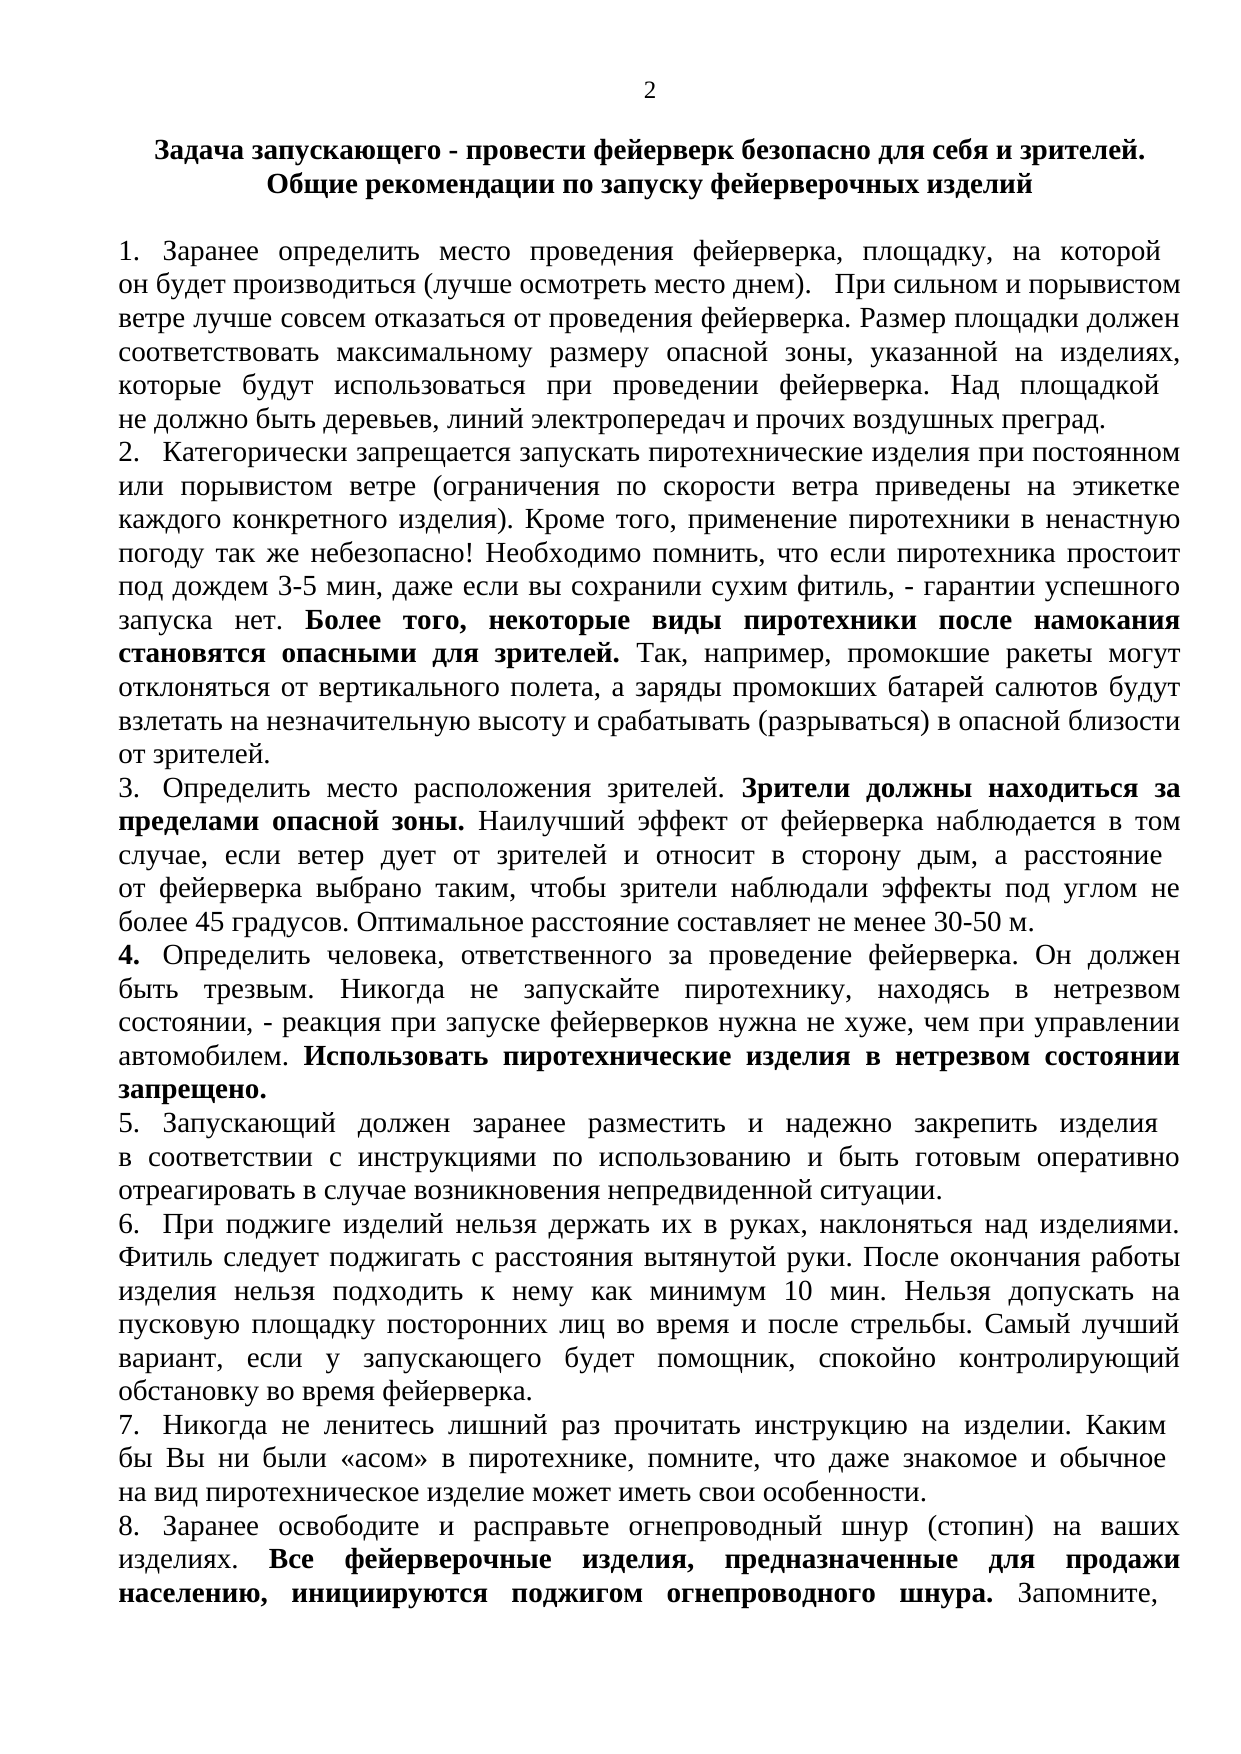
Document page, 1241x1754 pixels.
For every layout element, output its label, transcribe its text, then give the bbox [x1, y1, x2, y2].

list Заранее определить место проведения фейерверка, площадку, на которой он будет производиться (лучше осмотреть место днем). При сильном и порывистом ветре лучше совсем отказаться от проведения фейерверка. Размер площадки должен соответствовать максимальному размеру опасной зоны, указанной на изделиях, которые будут использоваться при проведении фейерверка. Над площадкой не должно быть деревьев, линий электропередач и прочих воздушных преград. [118, 233, 1181, 434]
list Запускающий должен заранее разместить и надежно закрепить изделия в соответствии с инструкциями по использованию и быть готовым оперативно отреагировать в случае возникновения непредвиденной ситуации. [118, 1105, 1181, 1206]
list При поджиге изделий нельзя держать их в руках, наклоняться над изделиями. Фитиль следует поджигать с расстояния вытянутой руки. После окончания работы изделия нельзя подходить к нему как минимум 10 мин. Нельзя допускать на пусковую площадку посторонних лиц во время и после стрельбы. Самый лучший вариант, если у запускающего будет помощник, спокойно контролирующий обстановку во время фейерверка. [118, 1206, 1181, 1407]
list Определить человека, ответственного за проведение фейерверка. Он должен быть трезвым. Никогда не запускайте пиротехнику, находясь в нетрезвом состоянии, - реакция при запуске фейерверков нужна не хуже, чем при управлении автомобилем. Использовать пиротехнические изделия в нетрезвом состоянии запрещено. [118, 937, 1181, 1105]
list Задача запускающего - провести фейерверк безопасно для себя и зрителей. [118, 132, 1181, 166]
list Определить место расположения зрителей. Зрители должны находиться за пределами опасной зоны. Наилучший эффект от фейерверка наблюдается в том случае, если ветер дует от зрителей и относит в сторону дым, а расстояние от фейерверка выбрано таким, чтобы зрители наблюдали эффекты под углом не более 45 градусов. Оптимальное расстояние составляет не менее 30-50 м. [118, 770, 1181, 937]
list Никогда не ленитесь лишний раз прочитать инструкцию на изделии. Каким бы Вы ни были «асом» в пиротехнике, помните, что даже знакомое и обычное на вид пиротехническое изделие может иметь свои особенности. [118, 1407, 1181, 1508]
text Общие рекомендации по запуску фейерверочных изделий [118, 166, 1181, 199]
list Категорически запрещается запускать пиротехнические изделия при постоянном или порывистом ветре (ограничения по скорости ветра приведены на этикетке каждого конкретного изделия). Кроме того, применение пиротехники в ненастную погоду так же небезопасно! Необходимо помнить, что если пиротехника простоит под дождем 3-5 мин, даже если вы сохранили сухим фитиль, - гарантии успешного запуска нет. Более того, некоторые виды пиротехники после намокания становятся опасными для зрителей. Так, например, промокшие ракеты могут отклоняться от вертикального полета, а заряды промокших батарей салютов будут взлетать на незначительную высоту и срабатывать (разрываться) в опасной близости от зрителей. [118, 434, 1181, 770]
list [118, 1508, 1181, 1608]
